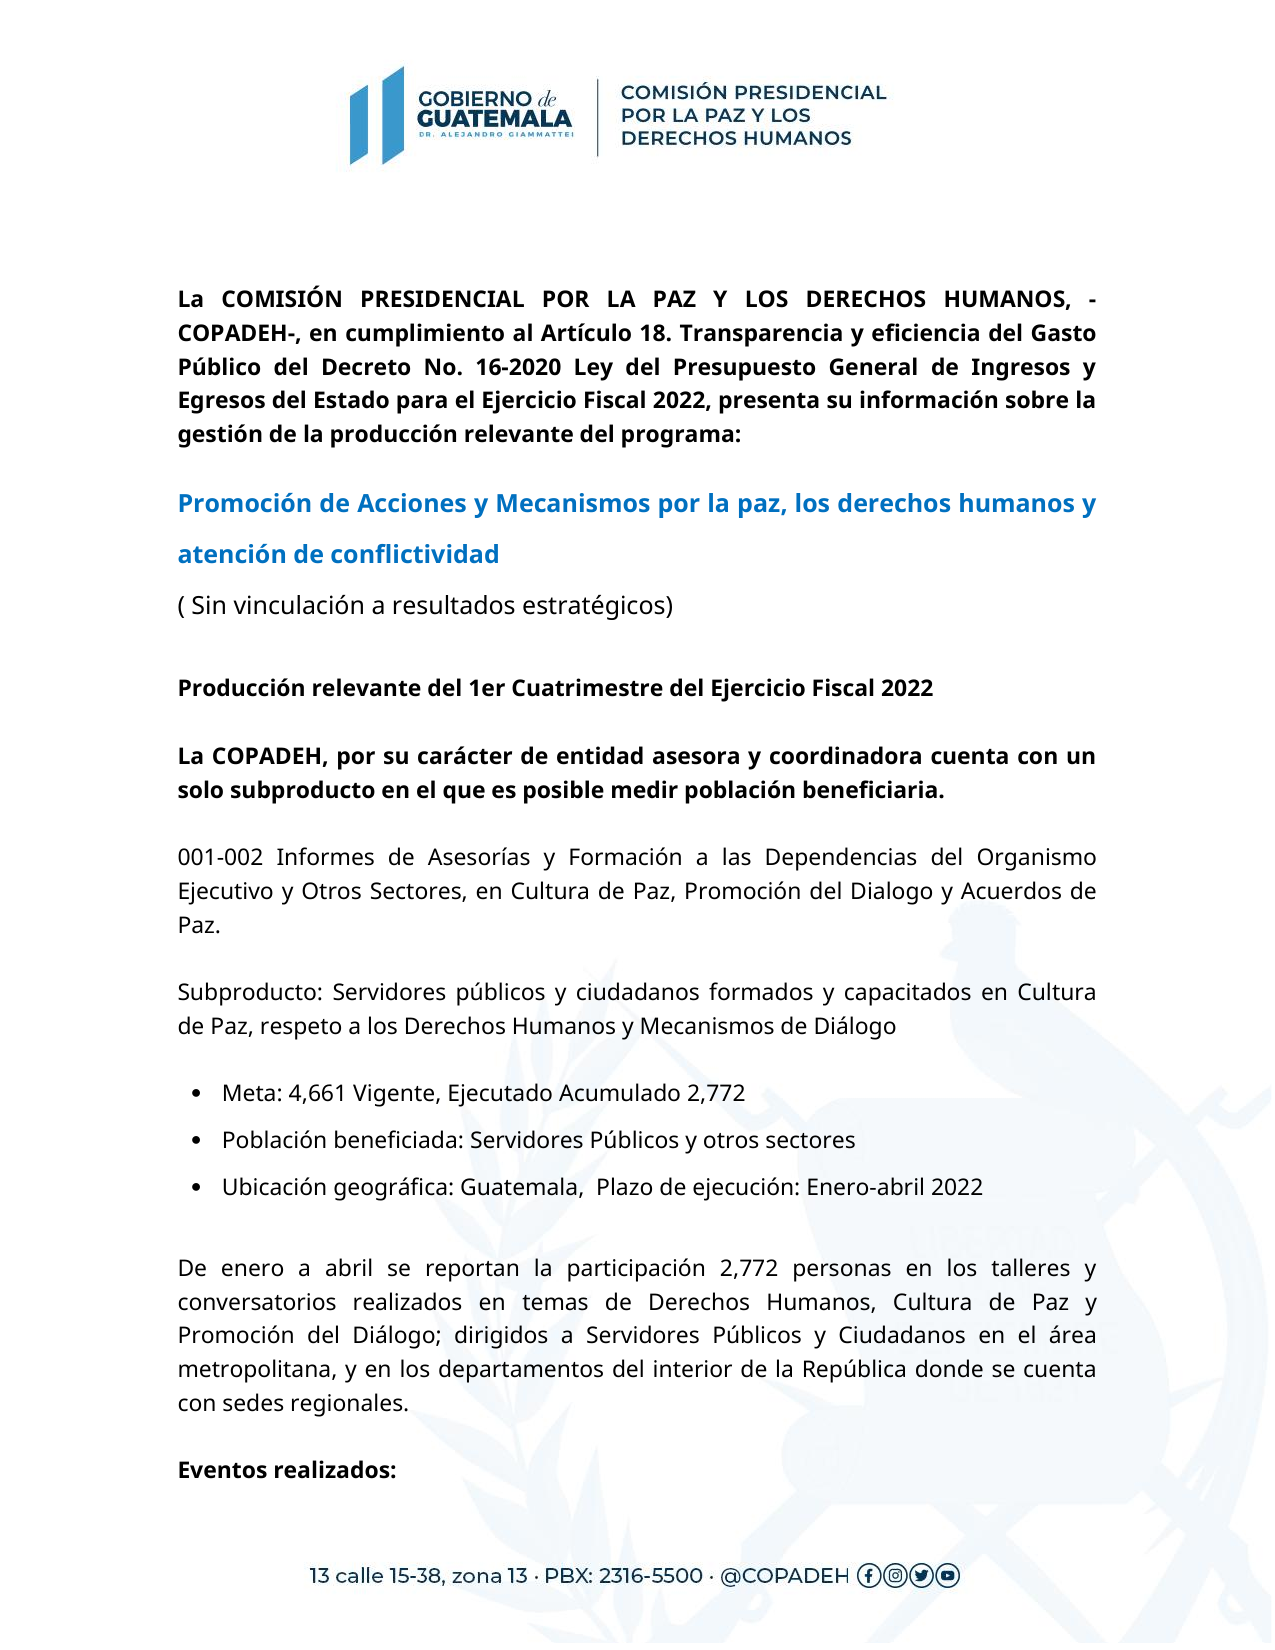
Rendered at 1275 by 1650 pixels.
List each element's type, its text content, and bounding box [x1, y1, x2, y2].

text La COMISIÓN PRESIDENCIAL POR LA PAZ Y LOS DERECHOS HUMANOS, -COPADEH-, en cumplimiento al Artículo 18. Transparencia y eficiencia del Gasto Público del Decreto No. 16-2020 Ley del Presupuesto General de Ingresos y Egresos del Estado para el Ejercicio Fiscal 2022, presenta su información sobre la gestión de la producción relevante del programa: [177, 283, 1098, 449]
text 001-002 Informes de Asesorías y Formación a las Dependencias del Organismo Ejecutivo y Otros Sectores, en Cultura de Paz, Promoción del Dialogo y Acuerdos de Paz. [177, 841, 1098, 940]
text Subproducto: Servidores públicos y ciudadanos formados y capacitados en Cultura de Paz, respeto a los Derechos Humanos y Mecanismos de Diálogo [177, 976, 1098, 1041]
text ( Sin vinculación a resultados estratégicos) [177, 588, 1098, 622]
list Meta: 4,661 Vigente, Ejecutado Acumulado 2,772 [192, 1077, 1098, 1109]
text Eventos realizados: [177, 1454, 1098, 1486]
text La COPADEH, por su carácter de entidad asesora y coordinadora cuenta con un solo subproducto en el que es posible medir población beneficiaria. [177, 740, 1098, 805]
text De enero a abril se reportan la participación 2,772 personas en los talleres y conversatorios realizados en temas de Derechos Humanos, Cultura de Paz y Promoción del Diálogo; dirigidos a Servidores Públicos y Ciudadanos en el área metropolitana, y en los departamentos del interior de la República donde se cuenta con sedes regionales. [177, 1252, 1098, 1418]
list Ubicación geográfica: Guatemala, Plazo de ejecución: Enero-abril 2022 [192, 1171, 1098, 1202]
list Población beneficiada: Servidores Públicos y otros sectores [192, 1124, 1098, 1156]
picture [0, 0, 1272, 1643]
text Promoción de Acciones y Mecanismos por la paz, los derechos humanos y atención de conflictividad [177, 486, 1098, 571]
text Producción relevante del 1er Cuatrimestre del Ejercicio Fiscal 2022 [177, 672, 1098, 704]
